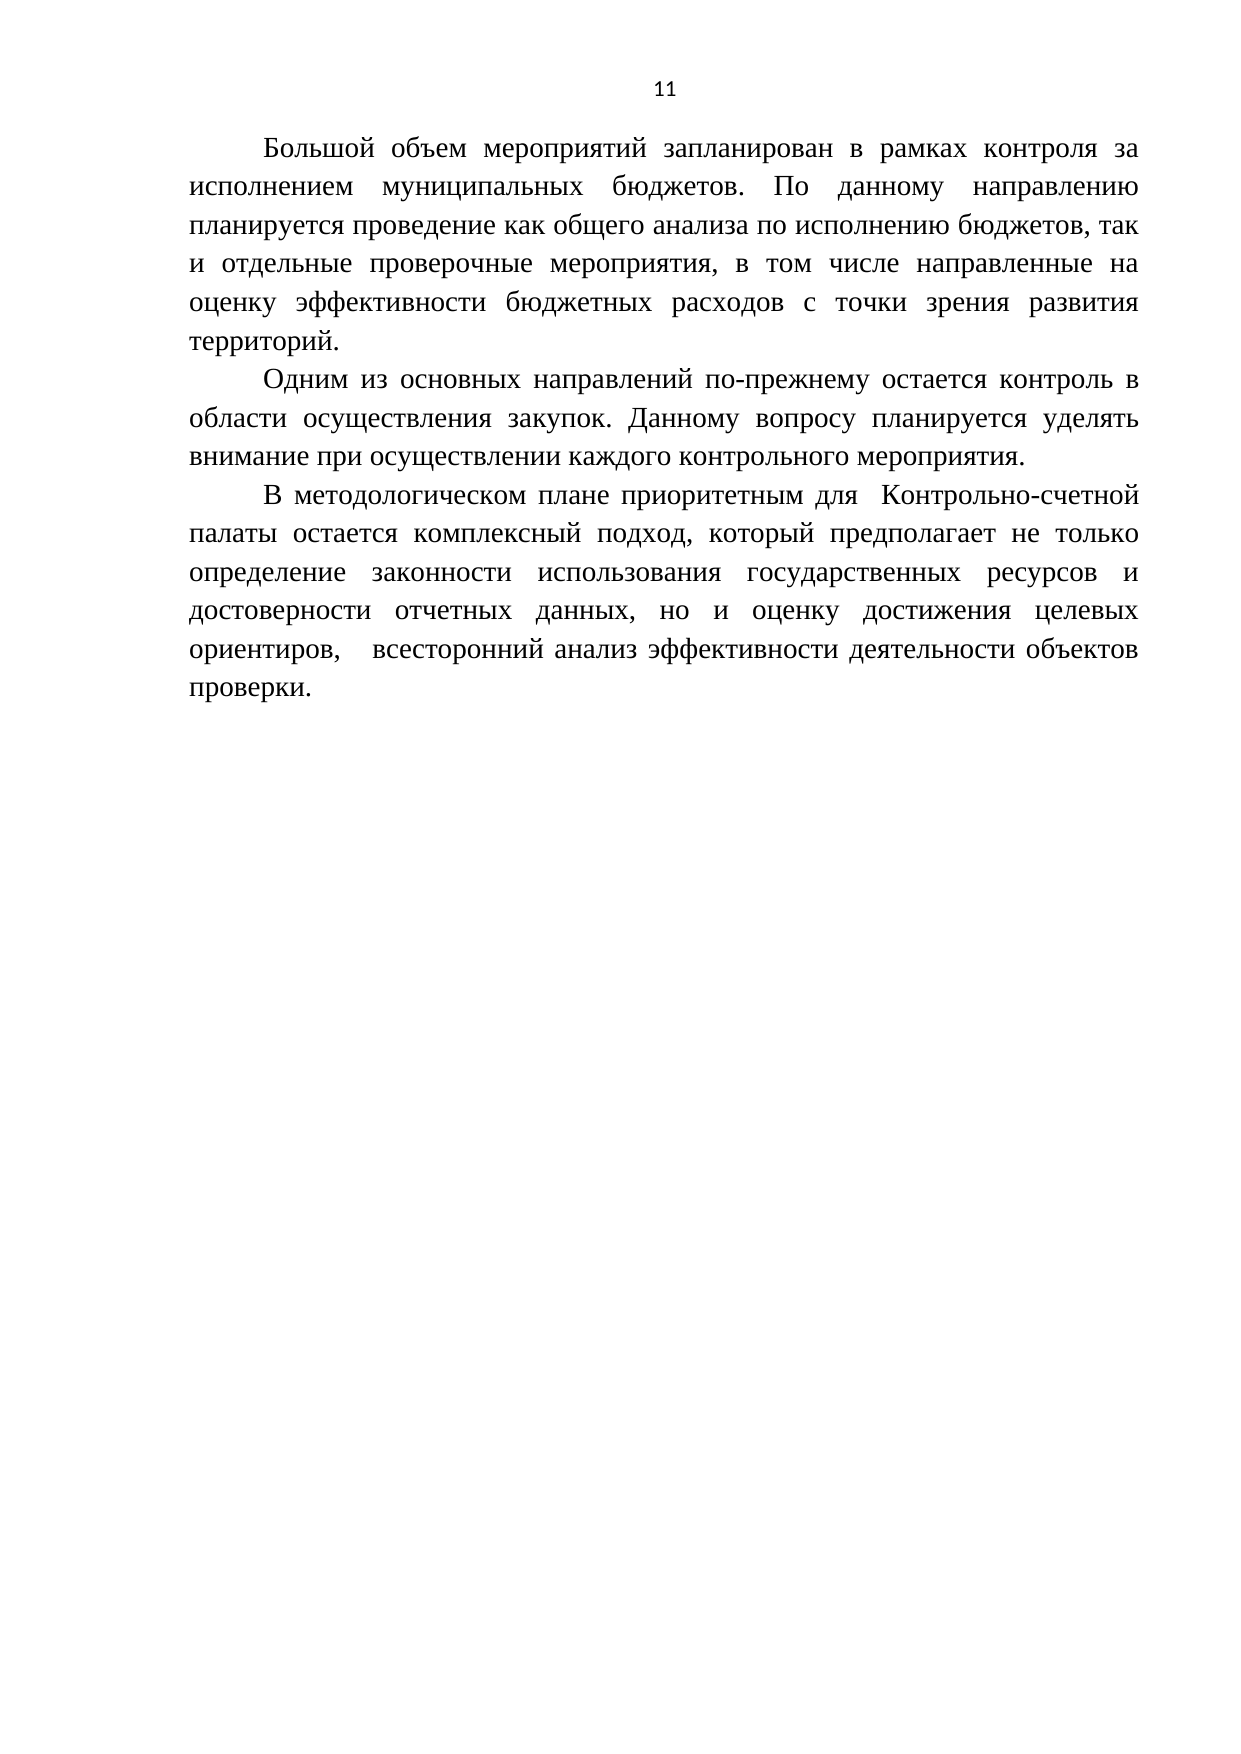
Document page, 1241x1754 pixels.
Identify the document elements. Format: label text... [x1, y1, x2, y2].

text Одним из основных направлений по-прежнему остается контроль в области осуществления закупок. Данному вопросу планируется уделять внимание при осуществлении каждого контрольного мероприятия. [189, 361, 1140, 472]
text Большой объем мероприятий запланирован в рамках контроля за исполнением муниципальных бюджетов. По данному направлению планируется проведение как общего анализа по исполнению бюджетов, так и отдельные проверочные мероприятия, в том числе направленные на оценку эффективности бюджетных расходов с точки зрения развития территорий. [189, 130, 1140, 356]
text В методологическом плане приоритетным для Контрольно-счетной палаты остается комплексный подход, который предполагает не только определение законности использования государственных ресурсов и достоверности отчетных данных, но и оценку достижения целевых ориентиров, всесторонний анализ эффективности деятельности объектов проверки. [189, 477, 1140, 703]
